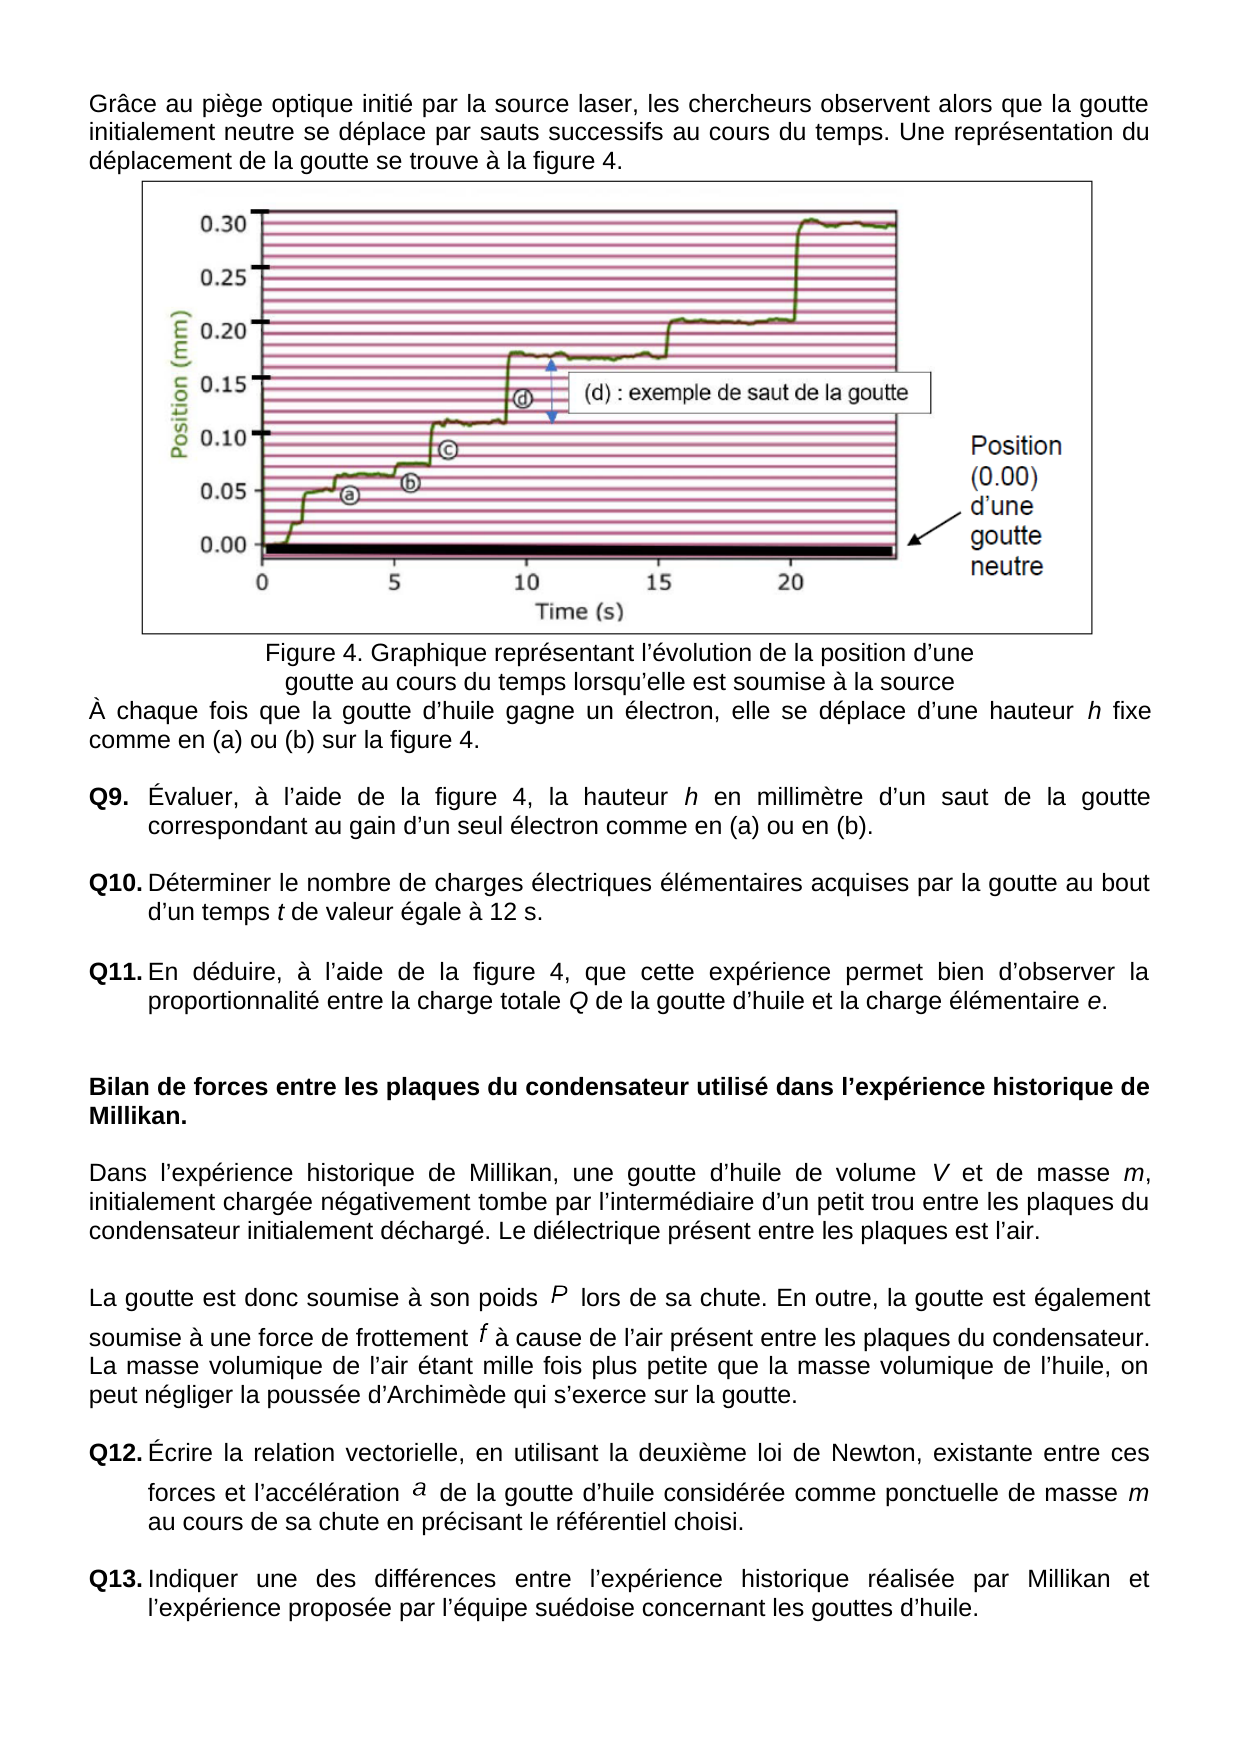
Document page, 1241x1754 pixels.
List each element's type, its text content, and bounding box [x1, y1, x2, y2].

picture [135, 175, 1105, 639]
text Figure 4. Graphique représentant l’évolution de la position d’une [89, 638, 1152, 667]
list Déterminer le nombre de charges électriques élémentaires acquises par la goutte au bout d’un temps t de valeur égale à 12 s. [89, 868, 1152, 926]
text La goutte est donc soumise à son poids lors de sa chute. En outre, la goutte est également soumise à une force de frottement à cause de l’air présent entre les plaques du condensateur. La masse volumique de l’air étant mille fois plus petite que la masse volumique de l’huile, on peut négliger la poussée d’Archimède qui s’exerce sur la goutte. [89, 1273, 1152, 1409]
text Dans l’expérience historique de Millikan, une goutte d’huile de volume V et de masse m, initialement chargée négativement tombe par l’intermédiaire d’un petit trou entre les plaques du condensateur initialement déchargé. Le diélectrique présent entre les plaques est l’air. [89, 1158, 1152, 1244]
list Indiquer une des différences entre l’expérience historique réalisée par Millikan et l’expérience proposée par l’équipe suédoise concernant les gouttes d’huile. [89, 1564, 1152, 1622]
list En déduire, à l’aide de la figure 4, que cette expérience permet bien d’observer la proportionnalité entre la charge totale Q de la goutte d’huile et la charge élémentaire e. [89, 957, 1152, 1014]
text Bilan de forces entre les plaques du condensateur utilisé dans l’expérience historique de Millikan. [89, 1072, 1152, 1129]
list Écrire la relation vectorielle, en utilisant la deuxième loi de Newton, existante entre ces forces et l’accélération de la goutte d’huile considérée comme ponctuelle de masse m au cours de sa chute en précisant le référentiel choisi. [89, 1437, 1152, 1535]
text goutte au cours du temps lorsqu’elle est soumise à la source [89, 667, 1152, 696]
text Grâce au piège optique initié par la source laser, les chercheurs observent alors que la goutte initialement neutre se déplace par sauts successifs au cours du temps. Une représentation du déplacement de la goutte se trouve à la figure 4. [89, 89, 1152, 175]
list Évaluer, à l’aide de la figure 4, la hauteur h en millimètre d’un saut de la goutte correspondant au gain d’un seul électron comme en (a) ou en (b). [89, 782, 1152, 839]
text À chaque fois que la goutte d’huile gagne un électron, elle se déplace d’une hauteur h fixe comme en (a) ou (b) sur la figure 4. [89, 696, 1152, 753]
